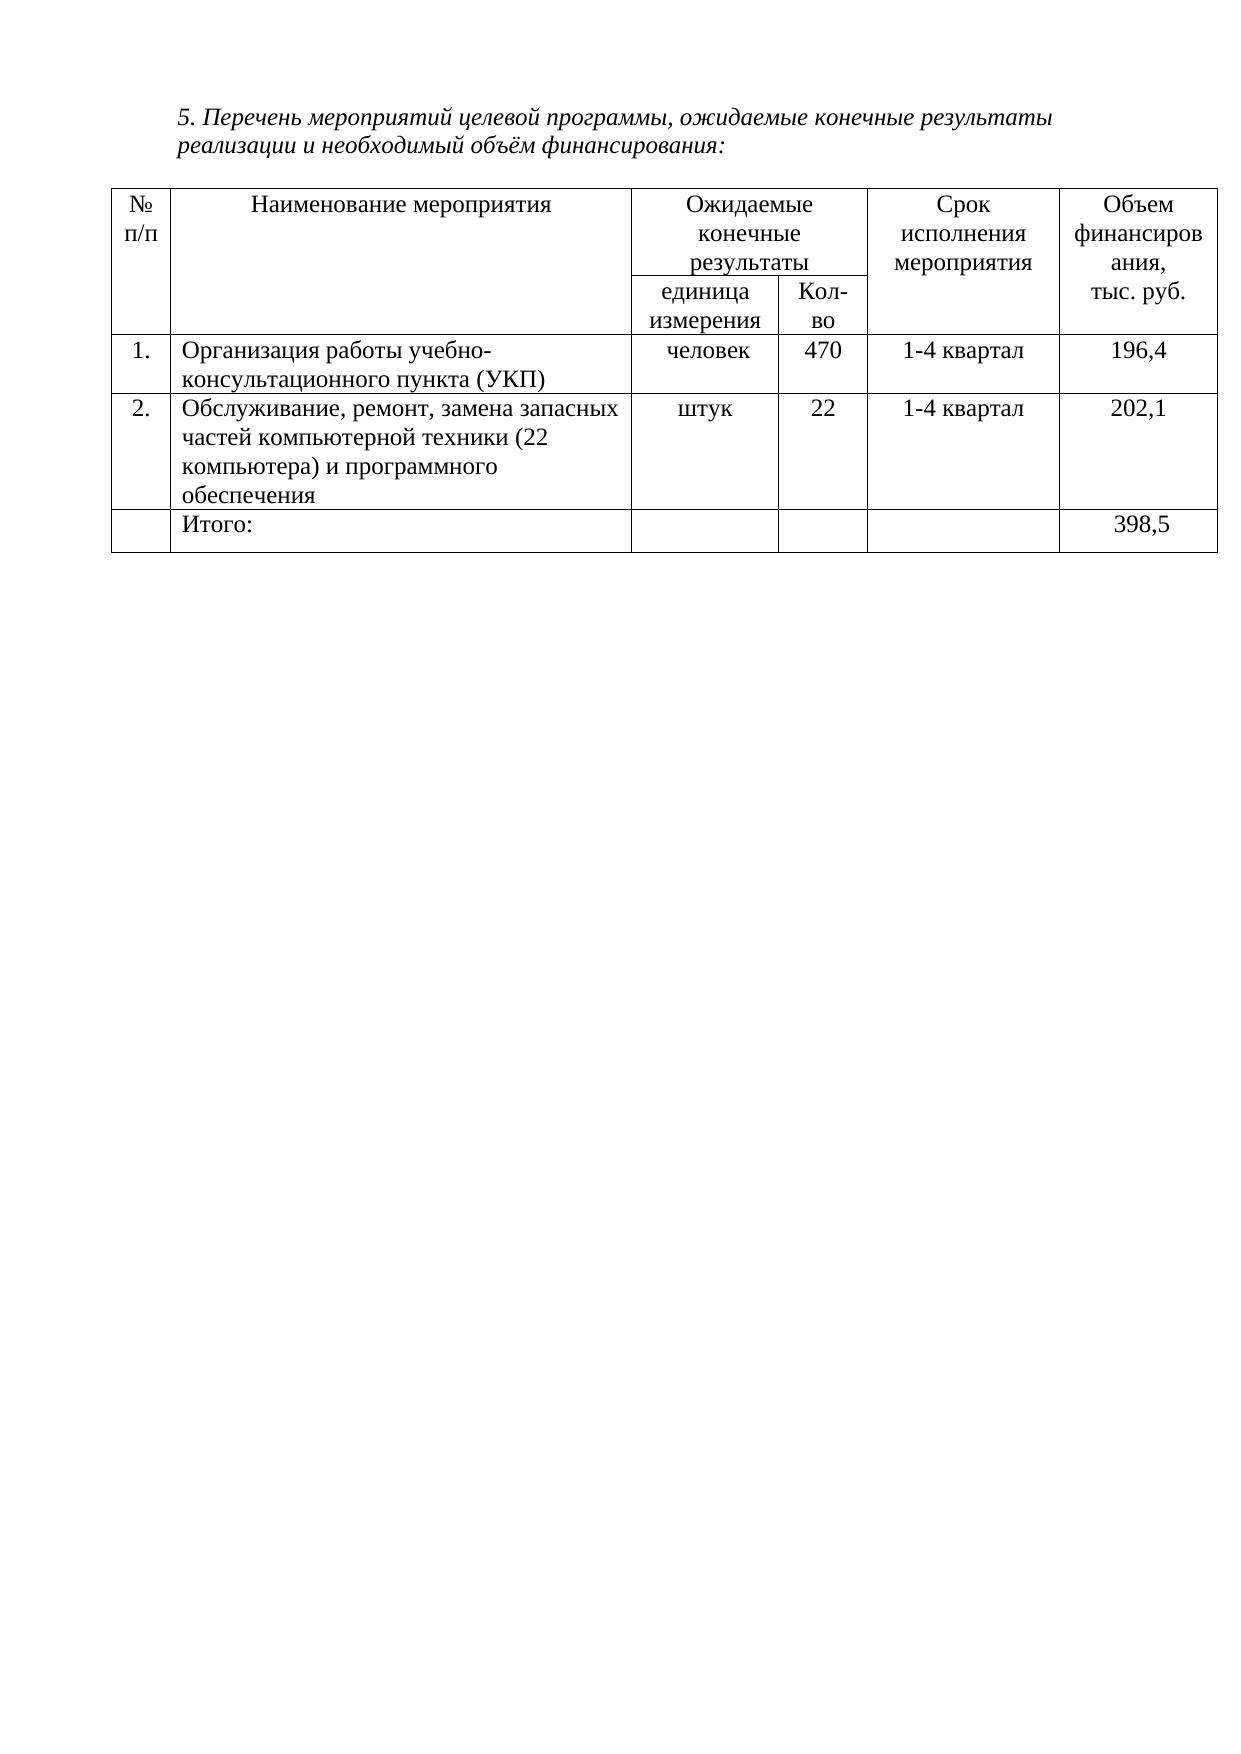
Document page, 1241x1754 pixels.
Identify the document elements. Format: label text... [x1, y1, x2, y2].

table_cell 202,1 [1060, 394, 1217, 508]
table_cell 1-4 квартал [868, 394, 1059, 508]
table_cell [112, 510, 170, 552]
table_cell Итого: [171, 510, 631, 552]
table_header Срок исполнения мероприятия [868, 189, 1059, 334]
table_cell 22 [779, 394, 867, 508]
table_cell единица измерения [632, 276, 778, 334]
table_cell 1. [112, 335, 170, 392]
table_header Наименование мероприятия [171, 189, 631, 334]
table_cell Обслуживание, ремонт, замена запасных частей компьютерной техники (22 компьютера) и программного обеспечения [171, 394, 631, 508]
table_header Ожидаемые конечные результаты [632, 189, 867, 275]
table_header № п/п [112, 189, 170, 334]
table_cell штук [632, 394, 778, 508]
table_cell Организация работы учебно-консультационного пункта (УКП) [171, 335, 631, 392]
text 5. Перечень мероприятий целевой программы, ожидаемые конечные результаты реализации и необходимый объём финансирования: [177, 102, 1152, 159]
table_cell Кол-во [779, 276, 867, 334]
table_cell 196,4 [1060, 335, 1217, 392]
table_cell [868, 510, 1059, 552]
table_cell [632, 510, 778, 552]
table_cell 470 [779, 335, 867, 392]
table_cell [779, 510, 867, 552]
table_header Объем финансирования, [1060, 189, 1217, 275]
table_cell 1-4 квартал [868, 335, 1059, 392]
table_cell 2. [112, 394, 170, 508]
table_cell 398,5 [1060, 510, 1217, 552]
table_cell тыс. руб. [1060, 275, 1217, 334]
table_cell человек [632, 335, 778, 392]
